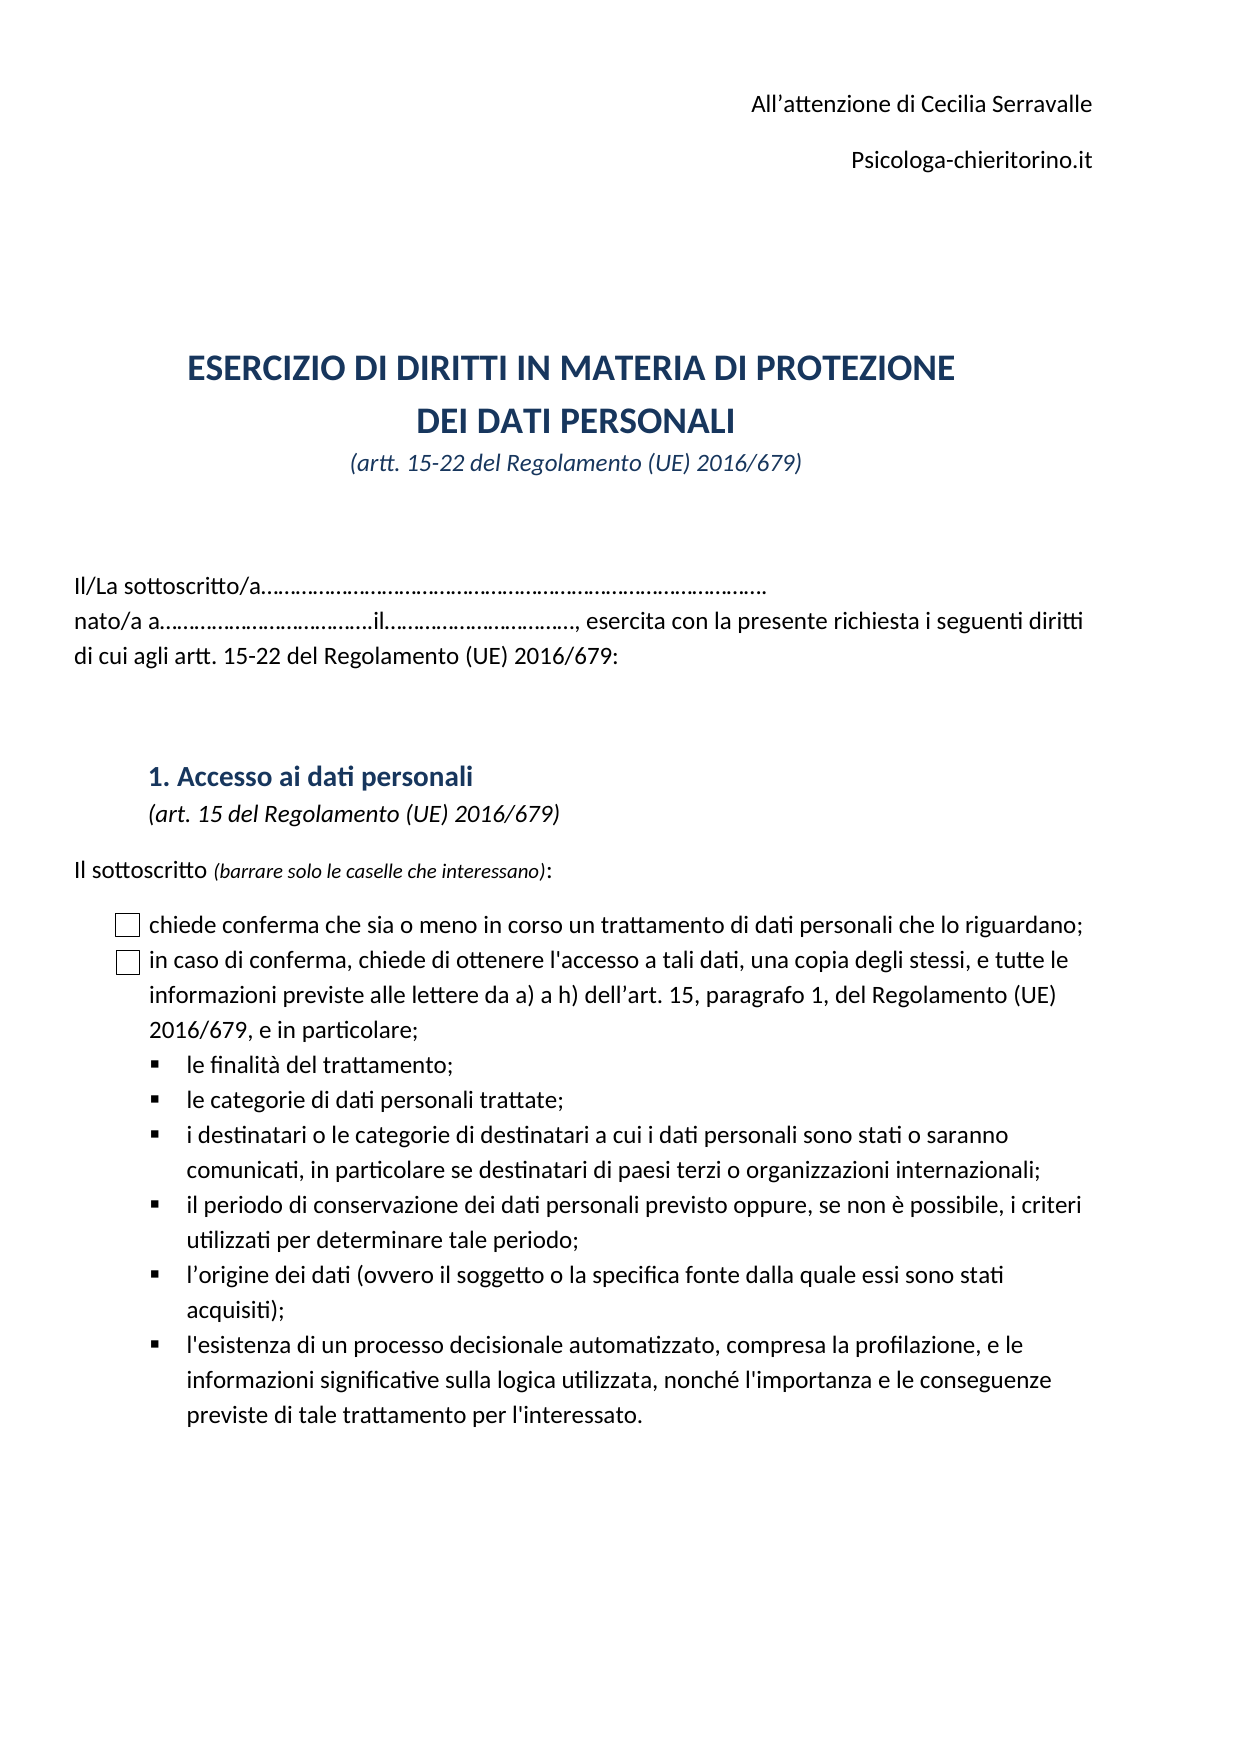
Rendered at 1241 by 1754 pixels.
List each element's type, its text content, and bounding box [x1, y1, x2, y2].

list chiede conferma che sia o meno in corso un trattamento di dati personali che lo riguardano; [149, 910, 1093, 940]
text All’attenzione di Cecilia Serravalle [74, 89, 1093, 119]
list le categorie di dati personali trattate; [149, 1085, 1093, 1115]
list i destinatari o le categorie di destinatari a cui i dati personali sono stati o saranno comunicati, in particolare se destinatari di paesi terzi o organizzazioni internazionali; [149, 1120, 1093, 1185]
list in caso di conferma, chiede di ottenere l'accesso a tali dati, una copia degli stessi, e tutte le informazioni previste alle lettere da a) a h) dell’art. 15, paragrafo 1, del Regolamento (UE) 2016/679, e in particolare; [149, 945, 1093, 1045]
text 1. Accesso ai dati personali (art. 15 del Regolamento (UE) 2016/679) [148, 758, 1093, 828]
text Il/La sottoscritto/a……………………………………………………………………………. nato/a a……………………………….il……………………………, esercita con la presente richiesta i seguenti diritti di cui agli artt. 15-22 del Regolamento (UE) 2016/679: [74, 570, 1093, 671]
list le finalità del trattamento; [149, 1050, 1093, 1080]
list l’origine dei dati (ovvero il soggetto o la specifica fonte dalla quale essi sono stati acquisiti); [149, 1260, 1093, 1325]
text ESERCIZIO DI DIRITTI IN MATERIA DI PROTEZIONE DEI DATI PERSONALI (artt. 15-22 del Regolamento (UE) 2016/679) [59, 344, 1093, 477]
list l'esistenza di un processo decisionale automatizzato, compresa la profilazione, e le informazioni significative sulla logica utilizzata, nonché l'importanza e le conseguenze previste di tale trattamento per l'interessato. [149, 1330, 1093, 1430]
text Psicologa-chieritorino.it [74, 144, 1093, 175]
list il periodo di conservazione dei dati personali previsto oppure, se non è possibile, i criteri utilizzati per determinare tale periodo; [149, 1190, 1093, 1255]
text Il sottoscritto (barrare solo le caselle che interessano): [74, 854, 1093, 884]
